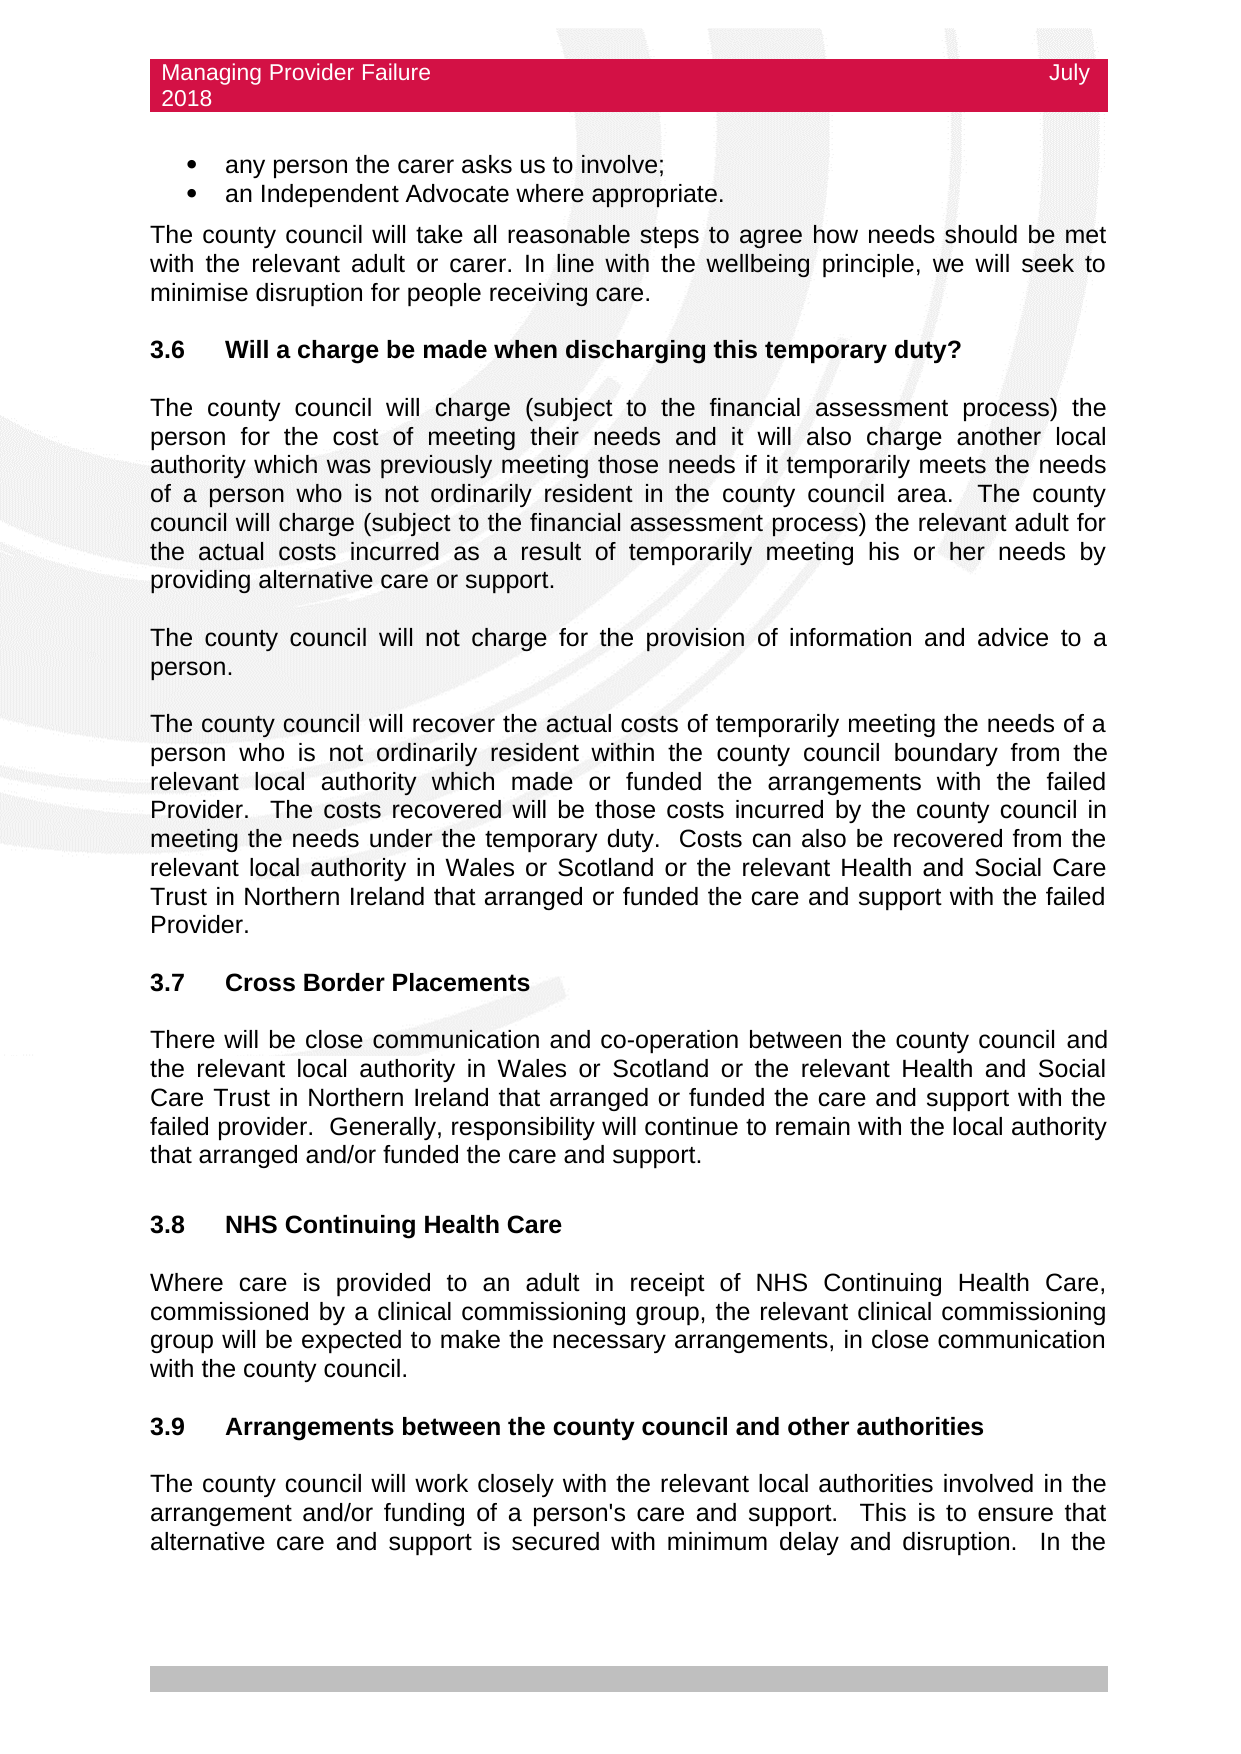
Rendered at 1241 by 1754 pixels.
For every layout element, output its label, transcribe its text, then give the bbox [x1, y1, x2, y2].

subtitle 3.6 Will a charge be made when discharging this temporary duty? [150, 335, 1108, 364]
list any person the carer asks us to involve; [187, 150, 1108, 179]
subtitle 3.9 Arrangements between the county council and other authorities [150, 1411, 1108, 1440]
picture [0, 28, 1241, 1056]
text The county council will take all reasonable steps to agree how needs should be met with the relevant adult or carer. In line with the wellbeing principle, we will seek to minimise disruption for people receiving care. [150, 220, 1108, 306]
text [150, 1469, 1108, 1555]
text The county council will recover the actual costs of temporarily meeting the needs of a person who is not ordinarily resident within the county council boundary from the relevant local authority which made or funded the arrangements with the failed Provider. The costs recovered will be those costs incurred by the county council in meeting the needs under the temporary duty. Costs can also be recovered from the relevant local authority in Wales or Scotland or the relevant Health and Social Care Trust in Northern Ireland that arranged or funded the care and support with the failed Provider. [150, 709, 1108, 939]
text There will be close communication and co-operation between the county council and the relevant local authority in Wales or Scotland or the relevant Health and Social Care Trust in Northern Ireland that arranged or funded the care and support with the failed provider. Generally, responsibility will continue to remain with the local authority that arranged and/or funded the care and support. [150, 1025, 1108, 1169]
text Where care is provided to an adult in receipt of NHS Continuing Health Care, commissioned by a clinical commissioning group, the relevant clinical commissioning group will be expected to make the necessary arrangements, in close communication with the county council. [150, 1268, 1108, 1383]
subtitle 3.8 NHS Continuing Health Care [150, 1210, 1108, 1239]
subtitle The county council will charge (subject to the financial assessment process) the person for the cost of meeting their needs and it will also charge another local authority which was previously meeting those needs if it temporarily meets the needs of a person who is not ordinarily resident in the county council area. The county council will charge (subject to the financial assessment process) the relevant adult for the actual costs incurred as a result of temporarily meeting his or her needs by providing alternative care or support. [150, 393, 1108, 594]
text The county council will not charge for the provision of information and advice to a person. [150, 623, 1108, 680]
text 3.7 Cross Border Placements [150, 968, 1108, 996]
list an Independent Advocate where appropriate. [187, 179, 1108, 208]
